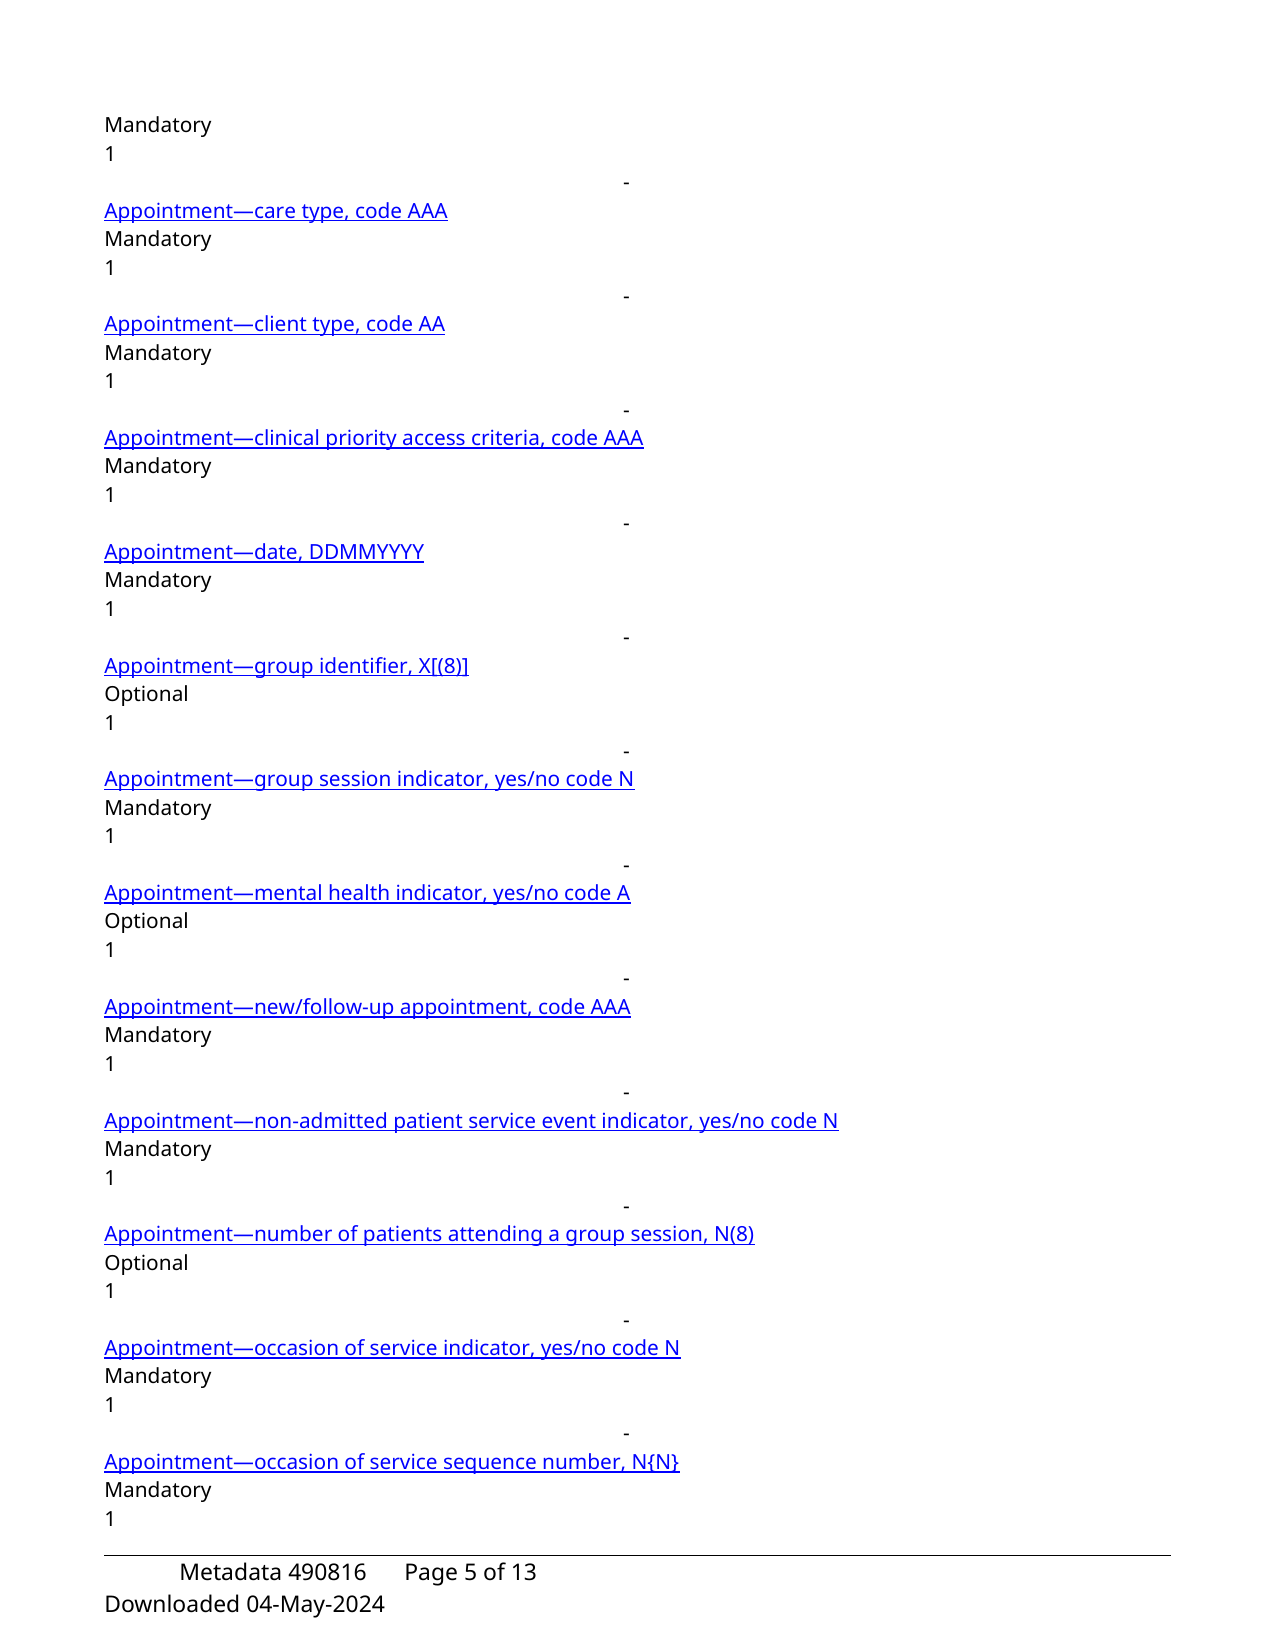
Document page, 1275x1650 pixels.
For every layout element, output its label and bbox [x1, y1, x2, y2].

table_cell [93, 110, 1159, 1532]
